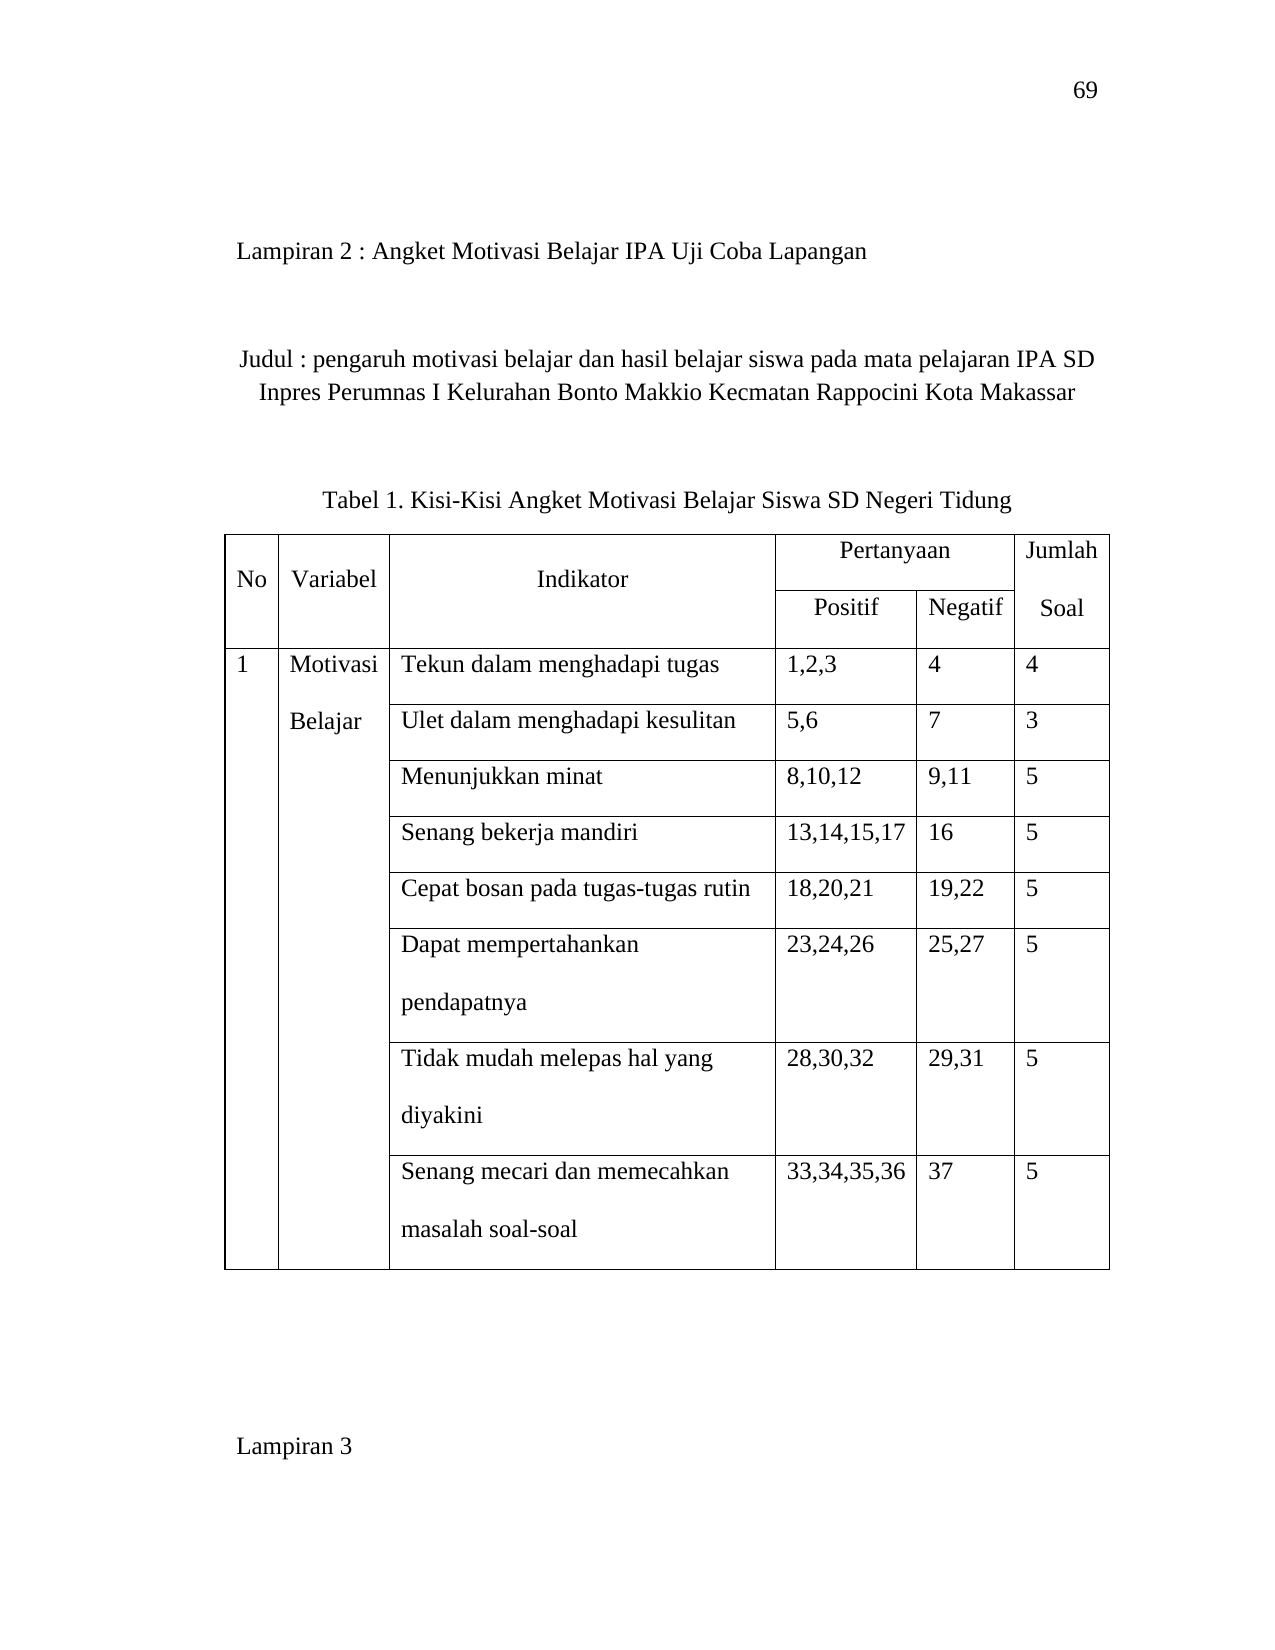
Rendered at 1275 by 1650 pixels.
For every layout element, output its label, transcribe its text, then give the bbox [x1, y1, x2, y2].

table_cell 4 [917, 649, 1014, 704]
table_cell 19,22 [917, 873, 1014, 928]
table_cell 1 [226, 649, 278, 1269]
table_cell 5 [1015, 817, 1109, 872]
table_header Indikator [390, 535, 775, 648]
table_cell 5 [1015, 761, 1109, 816]
table_cell Tekun dalam menghadapi tugas [390, 649, 775, 704]
table_cell Negatif [917, 591, 1014, 648]
table_cell 1,2,3 [776, 649, 916, 704]
table_cell 5 [1015, 873, 1109, 928]
text Lampiran 3 [236, 1431, 1098, 1460]
table_cell 25,27 [917, 929, 1014, 1042]
text Judul : pengaruh motivasi belajar dan hasil belajar siswa pada mata pelajaran IPA SD Inpres Perumnas I Kelurahan Bonto Makkio Kecmatan Rappocini Kota Makassar [236, 344, 1098, 406]
table_cell 3 [1015, 705, 1109, 760]
text Lampiran 2 : Angket Motivasi Belajar IPA Uji Coba Lapangan [236, 236, 1098, 265]
table_cell 5 [1015, 929, 1109, 1042]
table_header Pertanyaan [776, 535, 1014, 590]
table_cell Menunjukkan minat [390, 761, 775, 816]
table_cell Senang mecari dan memecahkan masalah soal-soal [390, 1156, 775, 1269]
table_header Variabel [279, 535, 389, 648]
table_cell Motivasi Belajar [279, 649, 389, 1269]
table_cell 33,34,35,36 [776, 1156, 916, 1269]
table_cell Positif [776, 591, 916, 648]
text Tabel 1. Kisi-Kisi Angket Motivasi Belajar Siswa SD Negeri Tidung [236, 485, 1098, 513]
table_cell 18,20,21 [776, 873, 916, 928]
table_cell 13,14,15,17 [776, 817, 916, 872]
table_cell 29,31 [917, 1043, 1014, 1155]
table_header No [226, 535, 278, 648]
table_cell 37 [917, 1156, 1014, 1269]
table_cell 5,6 [776, 705, 916, 760]
table_cell 5 [1015, 1043, 1109, 1155]
table_cell 4 [1015, 649, 1109, 704]
table_cell 28,30,32 [776, 1043, 916, 1155]
table_cell 5 [1015, 1156, 1109, 1269]
table_cell 8,10,12 [776, 761, 916, 816]
table_cell Dapat mempertahankan pendapatnya [390, 929, 775, 1042]
table_cell 16 [917, 817, 1014, 872]
table_cell 23,24,26 [776, 929, 916, 1042]
table_cell 7 [917, 705, 1014, 760]
table_cell Ulet dalam menghadapi kesulitan [390, 705, 775, 760]
table_header Jumlah Soal [1015, 535, 1109, 648]
table_cell Senang bekerja mandiri [390, 817, 775, 872]
table_cell Cepat bosan pada tugas-tugas rutin [390, 873, 775, 928]
table_cell Tidak mudah melepas hal yang diyakini [390, 1043, 775, 1155]
table_cell 9,11 [917, 761, 1014, 816]
